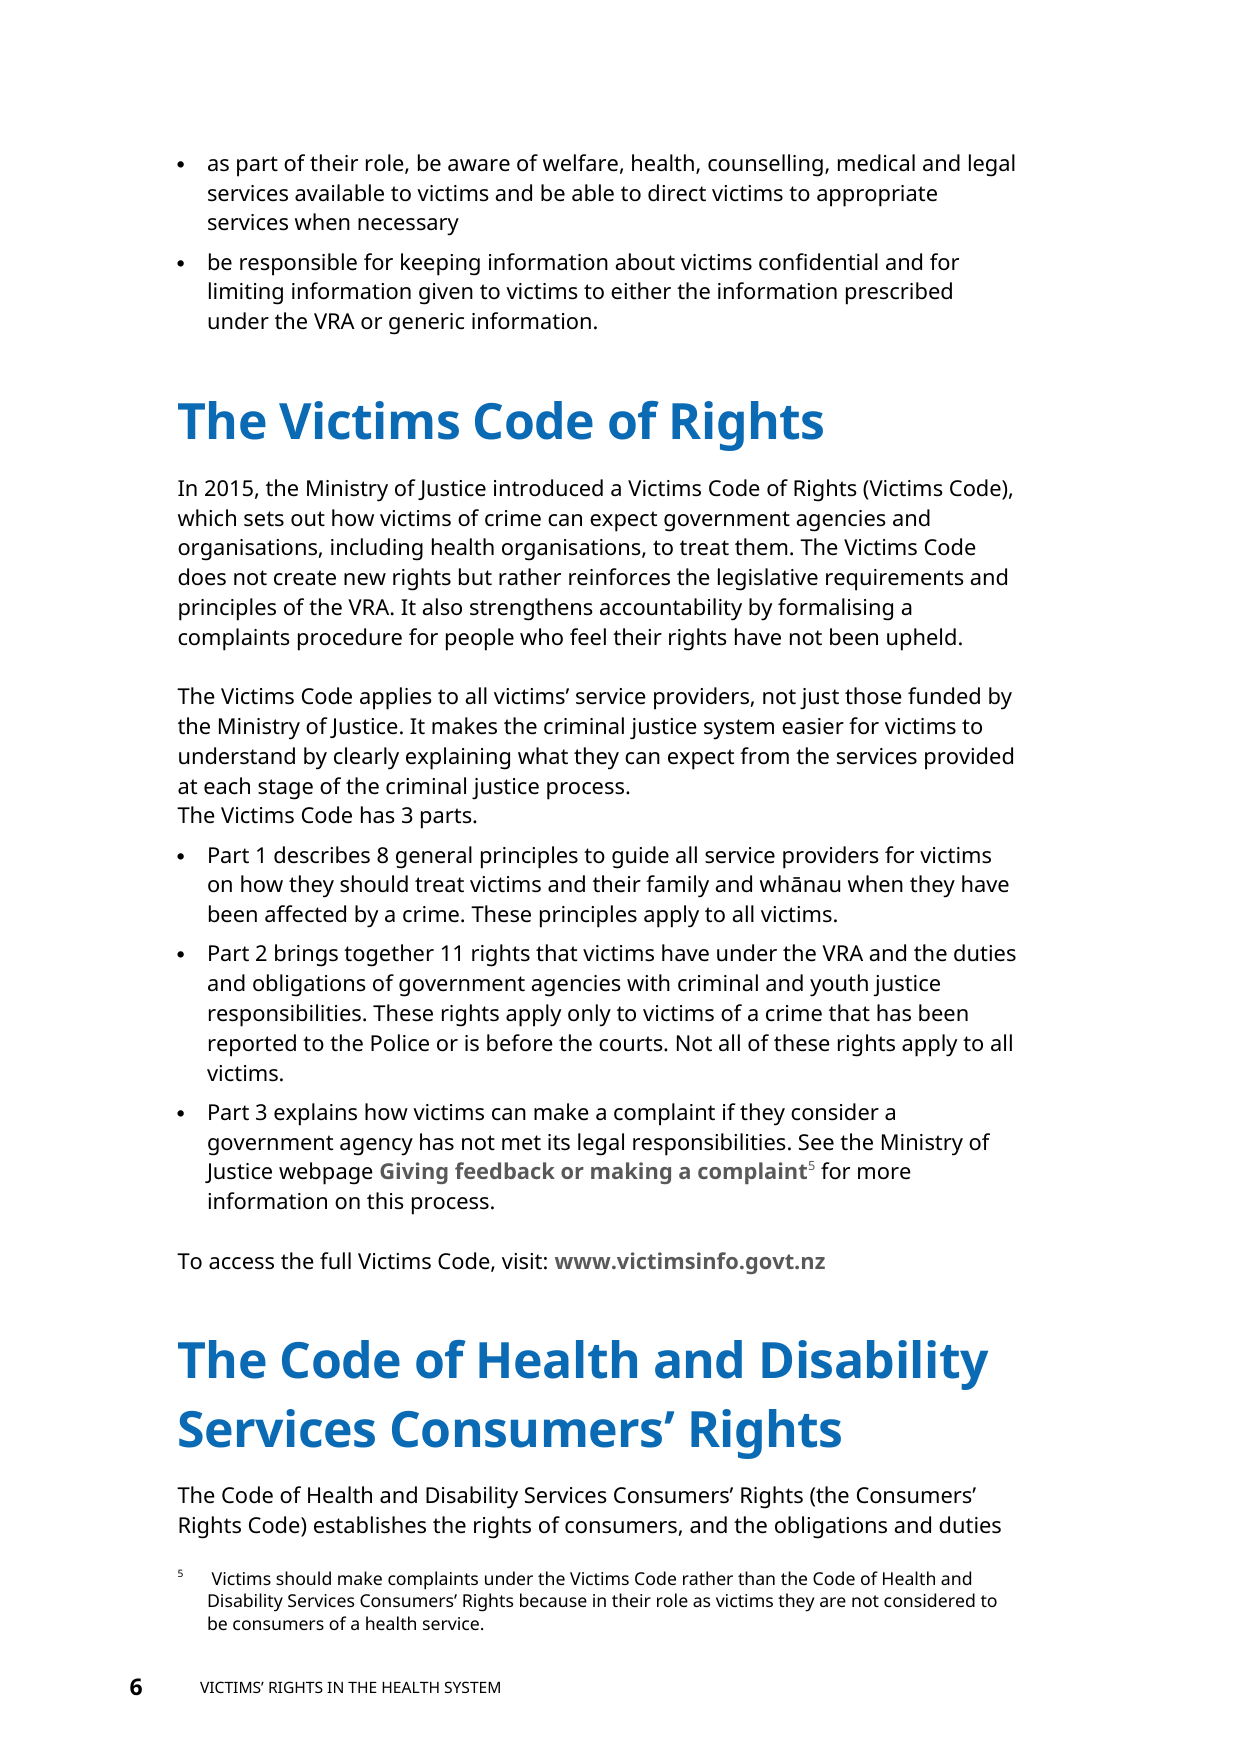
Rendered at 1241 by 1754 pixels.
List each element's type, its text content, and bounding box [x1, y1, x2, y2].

text The Victims Code applies to all victims’ service providers, not just those funded by the Ministry of Justice. It makes the criminal justice system easier for victims to understand by clearly explaining what they can expect from the services provided at each stage of the criminal justice process. [177, 681, 1019, 800]
subtitle The Code of Health and Disability Services Consumers’ Rights [177, 1325, 1019, 1462]
text In 2015, the Ministry of Justice introduced a Victims Code of Rights (Victims Code), which sets out how victims of crime can expect government agencies and organisations, including health organisations, to treat them. The Victims Code does not create new rights but rather reinforces the legislative requirements and principles of the VRA. It also strengthens accountability by formalising a complaints procedure for people who feel their rights have not been upheld. [177, 473, 1019, 651]
text The Victims Code has 3 parts. [177, 800, 1019, 830]
text Part 1 describes 8 general principles to guide all service providers for victims on how they should treat victims and their family and whānau when they have been affected by a crime. These principles apply to all victims. [177, 839, 1019, 929]
text as part of their role, be aware of welfare, health, counselling, medical and legal services available to victims and be able to direct victims to appropriate services when necessary [177, 148, 1019, 237]
text be responsible for keeping information about victims confidential and for limiting information given to victims to either the information prescribed under the VRA or generic information. [177, 246, 1019, 336]
subtitle The Victims Code of Rights [177, 386, 1019, 454]
text Part 3 explains how victims can make a complaint if they consider a government agency has not met its legal responsibilities. See the Ministry of Justice webpage Giving feedback or making a complaint for more information on this process. [177, 1097, 1019, 1216]
text To access the full Victims Code, visit: www.victimsinfo.govt.nz [177, 1246, 1019, 1275]
text Part 2 brings together 11 rights that victims have under the VRA and the duties and obligations of government agencies with criminal and youth justice responsibilities. These rights apply only to victims of a crime that has been reported to the Police or is before the courts. Not all of these rights apply to all victims. [177, 938, 1019, 1087]
